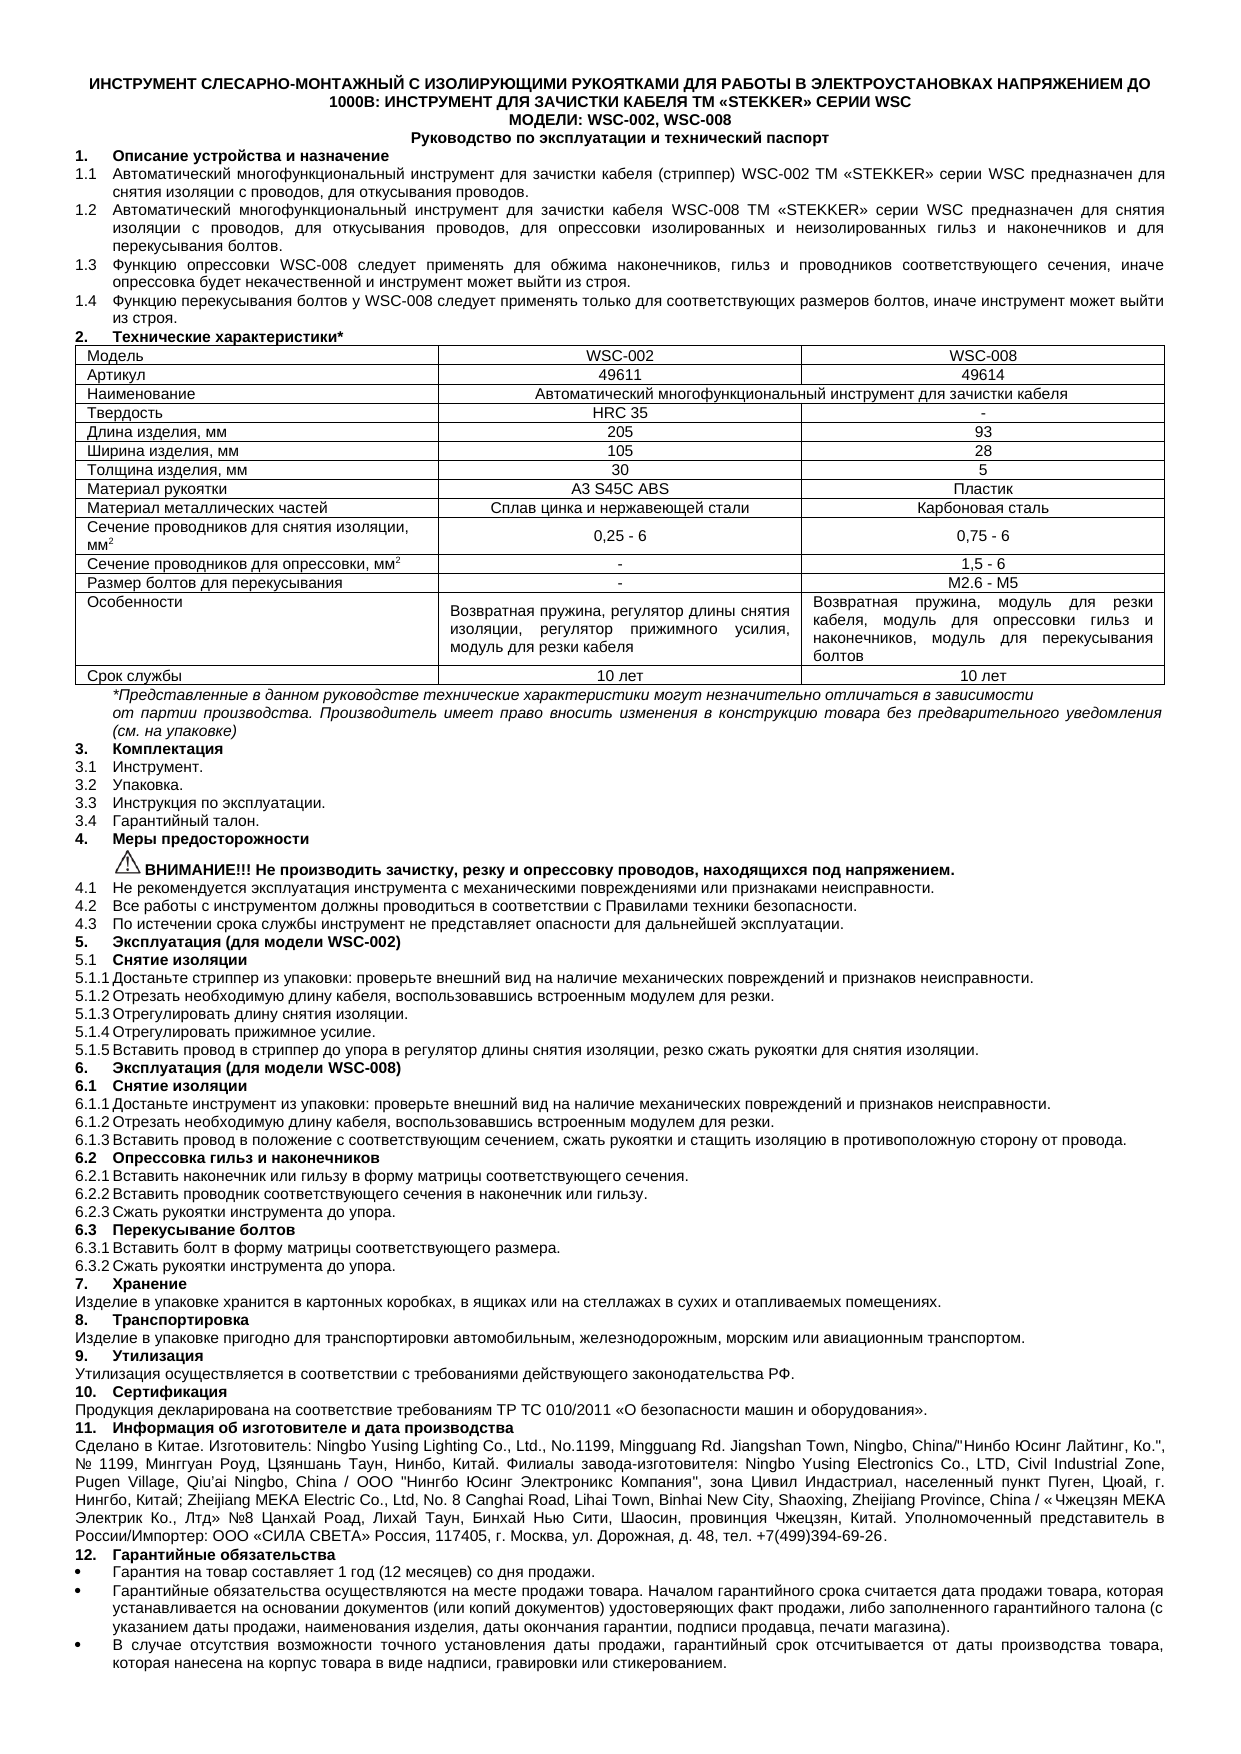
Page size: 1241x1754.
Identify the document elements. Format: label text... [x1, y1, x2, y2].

list Технические характеристики* [75, 327, 1165, 345]
list В случае отсутствия возможности точного установления даты продажи, гарантийный срок отсчитывается от даты производства товара, которая нанесена на корпус товара в виде надписи, гравировки или стикерованием. [75, 1635, 1165, 1671]
text Руководство по эксплуатации и технический паспорт [75, 129, 1165, 147]
list Снятие изоляции [75, 951, 1165, 968]
list Вставить провод в стриппер до упора в регулятор длины снятия изоляции, резко сжать рукоятки для снятия изоляции. [75, 1041, 1165, 1059]
table_cell Автоматический многофункциональный инструмент для зачистки кабеля [439, 385, 1164, 402]
text инструмент слесарно-монтажный с изолирующими рукоятками для работы в электроустановках напряжением до 1000В: инструмент для зачистки кабеля тм «stekker» серии Wsc [75, 75, 1165, 111]
table_cell 5 [802, 461, 1164, 479]
table_cell 49614 [802, 365, 1164, 383]
list Автоматический многофункциональный инструмент для зачистки кабеля WSC-008 ТМ «STEKKER» серии WSC предназначен для снятия изоляции с проводов, для откусывания проводов, для опрессовки изолированных и неизолированных гильз и наконечников и для перекусывания болтов. [75, 201, 1165, 255]
table_cell HRC 35 [439, 404, 801, 422]
table_cell 205 [439, 423, 801, 441]
table_cell 30 [439, 461, 801, 479]
list Упаковка. [75, 775, 1165, 793]
list Сертификация [75, 1383, 1165, 1401]
table_cell Твердость [76, 404, 438, 422]
list *Представленные в данном руководстве технические характеристики могут незначительно отличаться в зависимости [112, 685, 1165, 703]
list Гарантийные обязательства [75, 1545, 1165, 1563]
list Комплектация [75, 739, 1165, 757]
list Эксплуатация (для модели WSC-002) [75, 932, 1165, 951]
table_cell Карбоновая сталь [802, 499, 1164, 517]
table_cell M2.6 - M5 [802, 574, 1164, 592]
table_cell 105 [439, 442, 801, 460]
table_cell Сплав цинка и нержавеющей стали [439, 499, 801, 517]
list Описание устройства и назначение [75, 147, 1165, 165]
list Отрезать необходимую длину кабеля, воспользовавшись встроенным модулем для резки. [75, 1113, 1165, 1131]
list Хранение [75, 1275, 1165, 1293]
list Снятие изоляции [75, 1077, 1165, 1095]
list Вставить наконечник или гильзу в форму матрицы соответствующего сечения. [75, 1167, 1165, 1185]
table_cell A3 S45C ABS [439, 480, 801, 498]
table_cell 0,75 - 6 [802, 518, 1164, 554]
list Гарантийные обязательства осуществляются на месте продажи товара. Началом гарантийного срока считается дата продажи товара, которая устанавливается на основании документов (или копий документов) удостоверяющих факт продажи, либо заполненного гарантийного талона (с указанием даты продажи, наименования изделия, даты окончания гарантии, подписи продавца, печати магазина). [75, 1581, 1165, 1635]
table_cell Сечение проводников для опрессовки, мм2 [76, 555, 438, 573]
table_cell Материал рукоятки [76, 480, 438, 498]
list Инструмент. [75, 757, 1165, 775]
list Достаньте инструмент из упаковки: проверьте внешний вид на наличие механических повреждений и признаков неисправности. [75, 1095, 1165, 1113]
list По истечении срока службы инструмент не представляет опасности для дальнейшей эксплуатации. [75, 914, 1165, 932]
table_cell Особенности [76, 593, 438, 665]
table_cell Пластик [802, 480, 1164, 498]
table_cell 10 лет [439, 666, 801, 684]
list Инструкция по эксплуатации. [75, 793, 1165, 811]
list Все работы с инструментом должны проводиться в соответствии с Правилами техники безопасности. [75, 896, 1165, 914]
list Продукция декларирована на соответствие требованиям ТР ТС 010/2011 «О безопасности машин и оборудования». [75, 1401, 1165, 1419]
list Сжать рукоятки инструмента до упора. [75, 1257, 1165, 1275]
list Гарантийный талон. [75, 811, 1165, 829]
list Отрегулировать длину снятия изоляции. [75, 1004, 1165, 1023]
list Вставить болт в форму матрицы соответствующего размера. [75, 1239, 1165, 1257]
table_cell Срок службы [76, 666, 438, 684]
list Гарантия на товар составляет 1 год (12 месяцев) со дня продажи. [75, 1563, 1165, 1581]
table_cell Сечение проводников для снятия изоляции, мм2 [76, 518, 438, 554]
list Достаньте стриппер из упаковки: проверьте внешний вид на наличие механических повреждений и признаков неисправности. [75, 968, 1165, 987]
text модели: wsc-002, wsc-008 [75, 111, 1165, 129]
table_header WSC-002 [439, 346, 801, 364]
list Автоматический многофункциональный инструмент для зачистки кабеля (стриппер) WSC-002 ТМ «STEKKER» серии WSC предназначен для снятия изоляции с проводов, для откусывания проводов. [75, 165, 1165, 201]
table_cell Длина изделия, мм [76, 423, 438, 441]
list Утилизация [75, 1347, 1165, 1365]
table_cell Размер болтов для перекусывания [76, 574, 438, 592]
list Изделие в упаковке хранится в картонных коробках, в ящиках или на стеллажах в сухих и отапливаемых помещениях. [75, 1293, 1165, 1311]
table_cell - [802, 404, 1164, 422]
table_cell 93 [802, 423, 1164, 441]
list Вставить проводник соответствующего сечения в наконечник или гильзу. [75, 1185, 1165, 1203]
list Отрезать необходимую длину кабеля, воспользовавшись встроенным модулем для резки. [75, 987, 1165, 1004]
text Сделано в Китае. Изготовитель: Ningbo Yusing Lighting Co., Ltd., No.1199, Mingguang Rd. Jiangshan Town, Ningbo, China/"Нинбо Юсинг Лайтинг, Ко.", № 1199, Минггуан Роуд, Цзяншань Таун, Нинбо, Китай. Филиалы завода-изготовителя: Ningbo Yusing Electronics Co., LTD, Civil Industrial Zone, Pugen Village, Qiu’ai Ningbo, China / ООО "Нингбо Юсинг Электроникс Компания", зона Цивил Индастриал, населенный пункт Пуген, Цюай, г. Нингбо, Китай; Zheijiang MEKA Electric Co., Ltd, No. 8 Canghai Road, Lihai Town, Binhai New City, Shaoxing, Zheijiang Province, China / «Чжецзян МЕКА Электрик Ко., Лтд» №8 Цанхай Роад, Лихай Таун, Бинхай Нью Сити, Шаосин, провинция Чжецзян, Китай. Уполномоченный представитель в России/Импортер: ООО «СИЛА СВЕТА» Россия, 117405, г. Москва, ул. Дорожная, д. 48, тел. +7(499)394-69-26. [75, 1437, 1165, 1545]
list Сжать рукоятки инструмента до упора. [75, 1203, 1165, 1221]
table_cell Наименование [76, 385, 438, 402]
table_cell 10 лет [802, 666, 1164, 684]
list Транспортировка [75, 1311, 1165, 1329]
table_cell Возвратная пружина, регулятор длины снятия изоляции, регулятор прижимного усилия, модуль для резки кабеля [439, 593, 801, 665]
list от партии производства. Производитель имеет право вносить изменения в конструкцию товара без предварительного уведомления (см. на упаковке) [112, 703, 1165, 739]
table_cell 49611 [439, 365, 801, 383]
table_header Модель [76, 346, 438, 364]
list Опрессовка гильз и наконечников [75, 1149, 1165, 1167]
table_cell Ширина изделия, мм [76, 442, 438, 460]
table_cell 0,25 - 6 [439, 518, 801, 554]
table_cell Материал металлических частей [76, 499, 438, 517]
list Изделие в упаковке пригодно для транспортировки автомобильным, железнодорожным, морским или авиационным транспортом. [75, 1329, 1165, 1347]
table_cell - [439, 555, 801, 573]
picture [112, 847, 145, 876]
list Функцию опрессовки WSC-008 следует применять для обжима наконечников, гильз и проводников соответствующего сечения, иначе опрессовка будет некачественной и инструмент может выйти из строя. [75, 255, 1165, 291]
table_cell 1,5 - 6 [802, 555, 1164, 573]
list Вставить провод в положение с соответствующим сечением, сжать рукоятки и стащить изоляцию в противоположную сторону от провода. [75, 1131, 1165, 1149]
table_cell Артикул [76, 365, 438, 383]
list ВНИМАНИЕ!!! Не производить зачистку, резку и опрессовку проводов, находящихся под напряжением. [112, 847, 1165, 878]
list Меры предосторожности [75, 829, 1165, 847]
table_cell Толщина изделия, мм [76, 461, 438, 479]
list Отрегулировать прижимное усилие. [75, 1023, 1165, 1041]
list Утилизация осуществляется в соответствии с требованиями действующего законодательства РФ. [75, 1365, 1165, 1383]
table_header WSC-008 [802, 346, 1164, 364]
list Не рекомендуется эксплуатация инструмента с механическими повреждениями или признаками неисправности. [75, 878, 1165, 896]
list Функцию перекусывания болтов у WSC-008 следует применять только для соответствующих размеров болтов, иначе инструмент может выйти из строя. [75, 291, 1165, 327]
table_cell - [439, 574, 801, 592]
table_cell 28 [802, 442, 1164, 460]
list Информация об изготовителе и дата производства [75, 1419, 1165, 1437]
table_cell Возвратная пружина, модуль для резки кабеля, модуль для опрессовки гильз и наконечников, модуль для перекусывания болтов [802, 593, 1164, 665]
list Перекусывание болтов [75, 1221, 1165, 1239]
list Эксплуатация (для модели WSC-008) [75, 1059, 1165, 1077]
